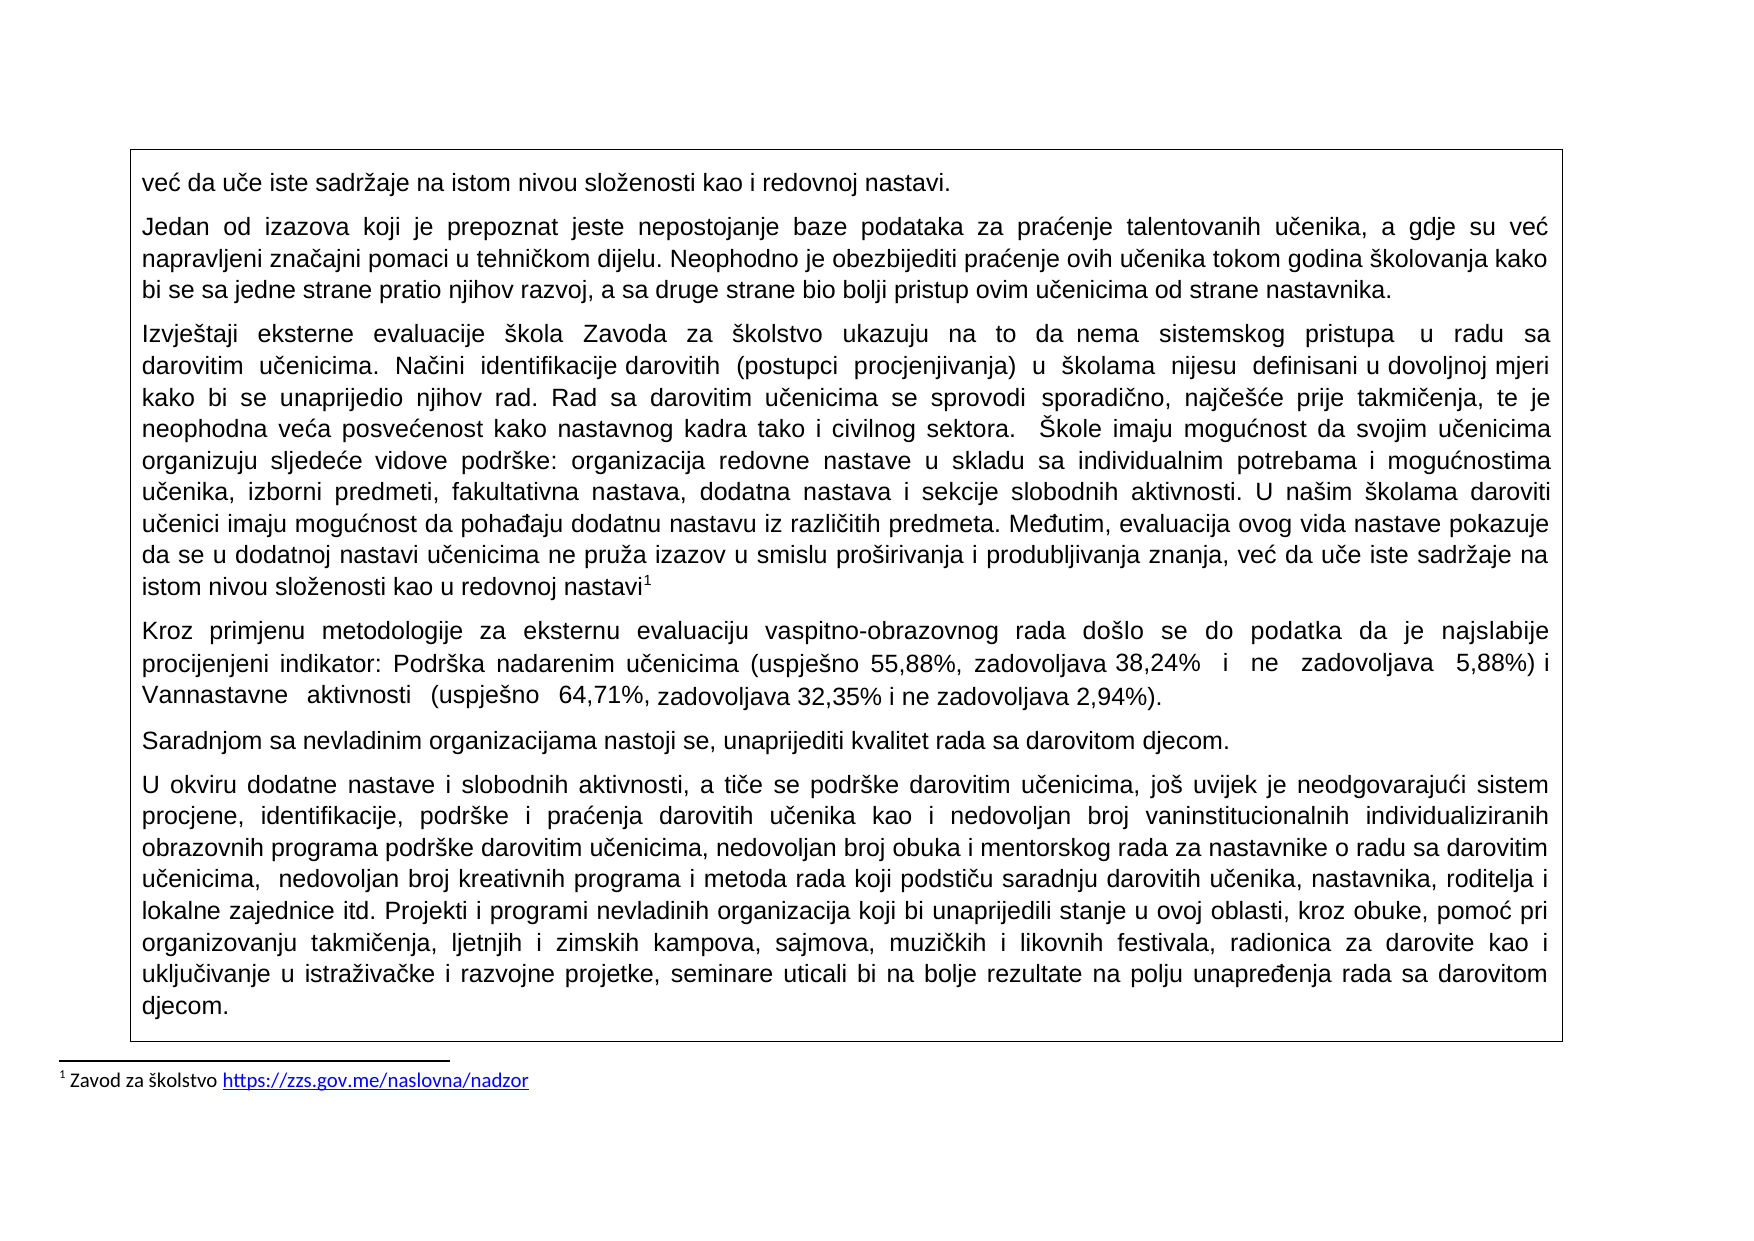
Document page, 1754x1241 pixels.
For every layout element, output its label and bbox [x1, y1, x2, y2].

table_cell [131, 150, 1562, 1041]
